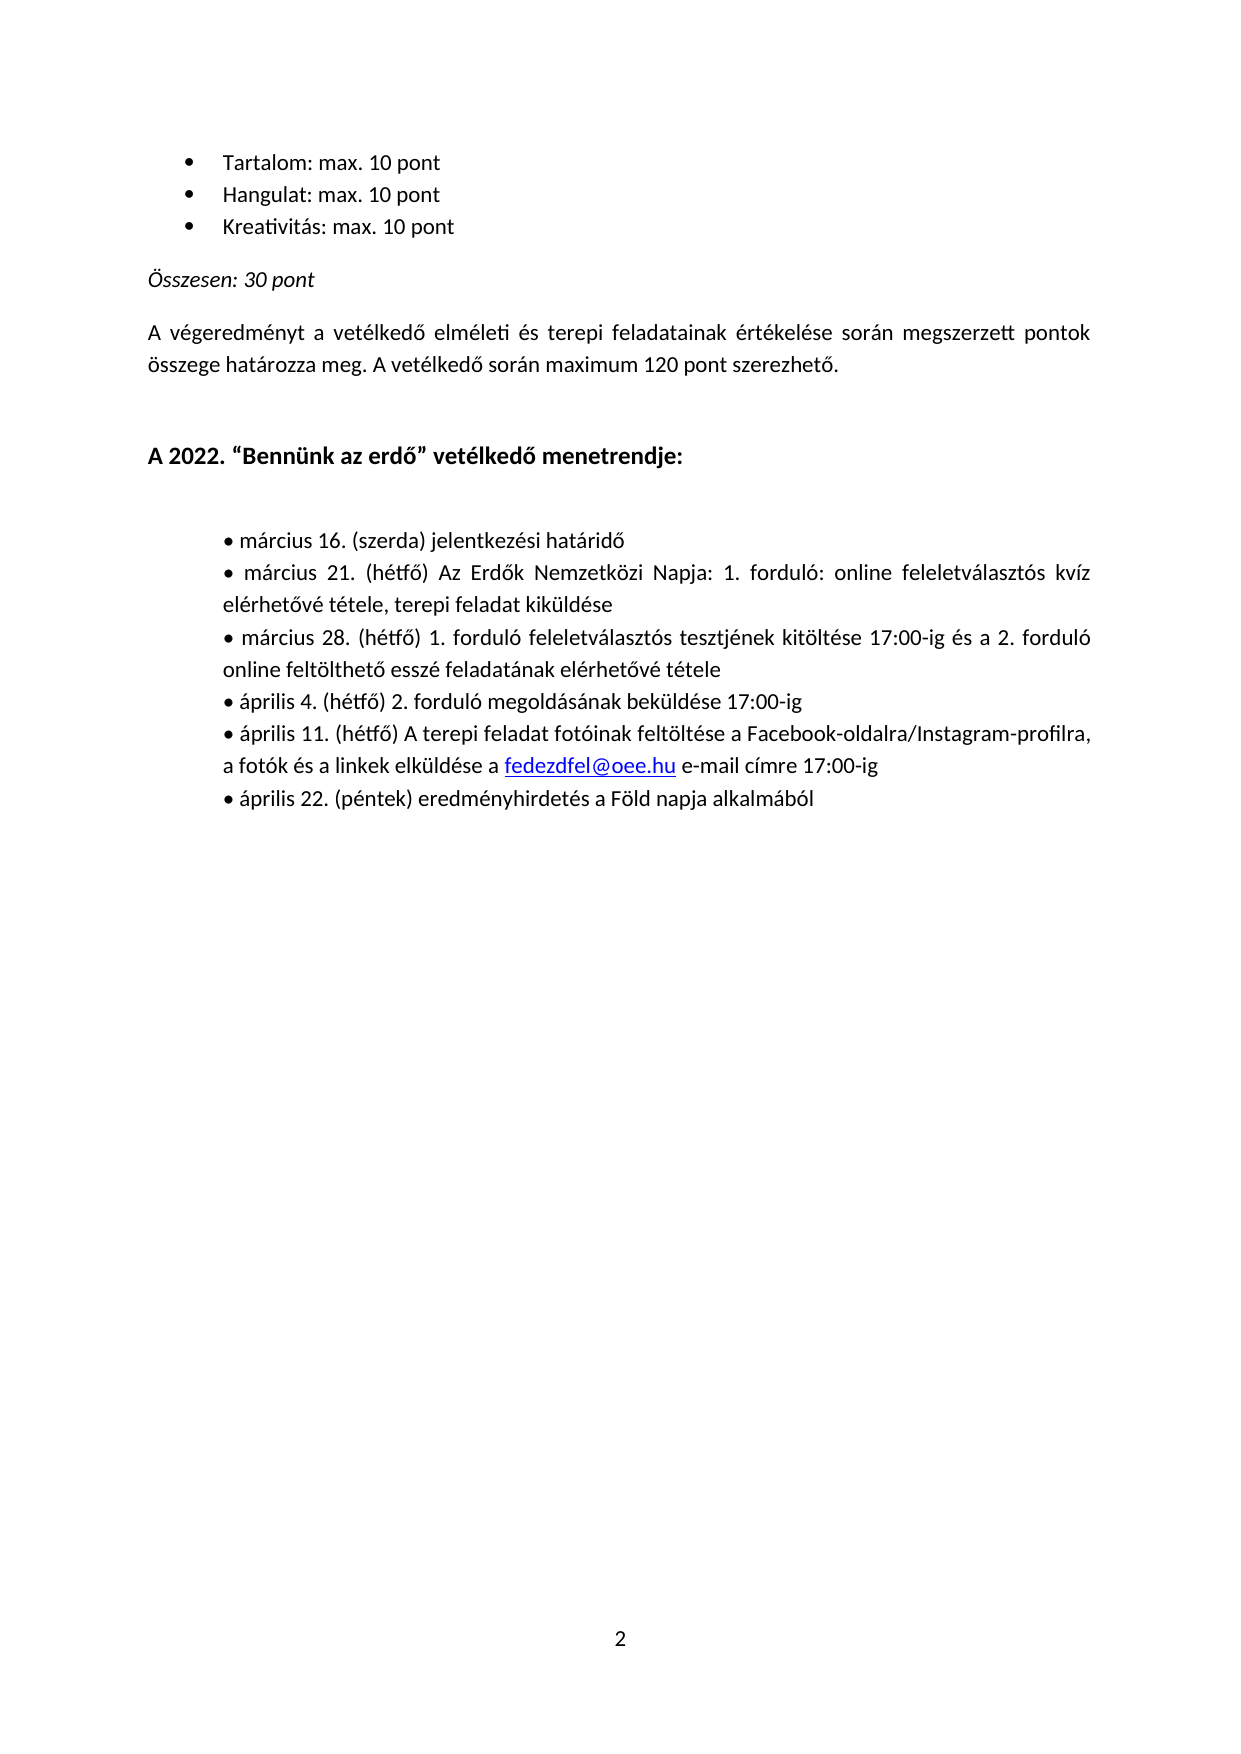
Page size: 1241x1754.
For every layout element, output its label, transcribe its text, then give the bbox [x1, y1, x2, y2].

list • március 16. (szerda) jelentkezési határidő [223, 526, 1093, 554]
list Tartalom: max. 10 pont [185, 148, 1093, 176]
list Hangulat: max. 10 pont [185, 180, 1093, 208]
list • március 21. (hétfő) Az Erdők Nemzetközi Napja: 1. forduló: online feleletválasztós kvíz elérhetővé tétele, terepi feladat kiküldése [223, 558, 1093, 619]
list • március 28. (hétfő) 1. forduló feleletválasztós tesztjének kitöltése 17:00-ig és a 2. forduló online feltölthető esszé feladatának elérhetővé tétele [223, 623, 1093, 683]
list Kreativitás: max. 10 pont [185, 212, 1093, 240]
list • április 11. (hétfő) A terepi feladat fotóinak feltöltése a Facebook-oldalra/Instagram-profilra, a fotók és a linkek elküldése a fedezdfel@oee.hu e-mail címre 17:00-ig [223, 719, 1093, 779]
list • április 22. (péntek) eredményhirdetés a Föld napja alkalmából [223, 784, 1093, 812]
text Összesen: 30 pont [148, 265, 1093, 293]
list • április 4. (hétfő) 2. forduló megoldásának beküldése 17:00-ig [223, 687, 1093, 715]
subtitle A 2022. “Bennünk az erdő” vetélkedő menetrendje: [148, 440, 1093, 471]
text A végeredményt a vetélkedő elméleti és terepi feladatainak értékelése során megszerzett pontok összege határozza meg. A vetélkedő során maximum 120 pont szerezhető. [148, 318, 1093, 378]
